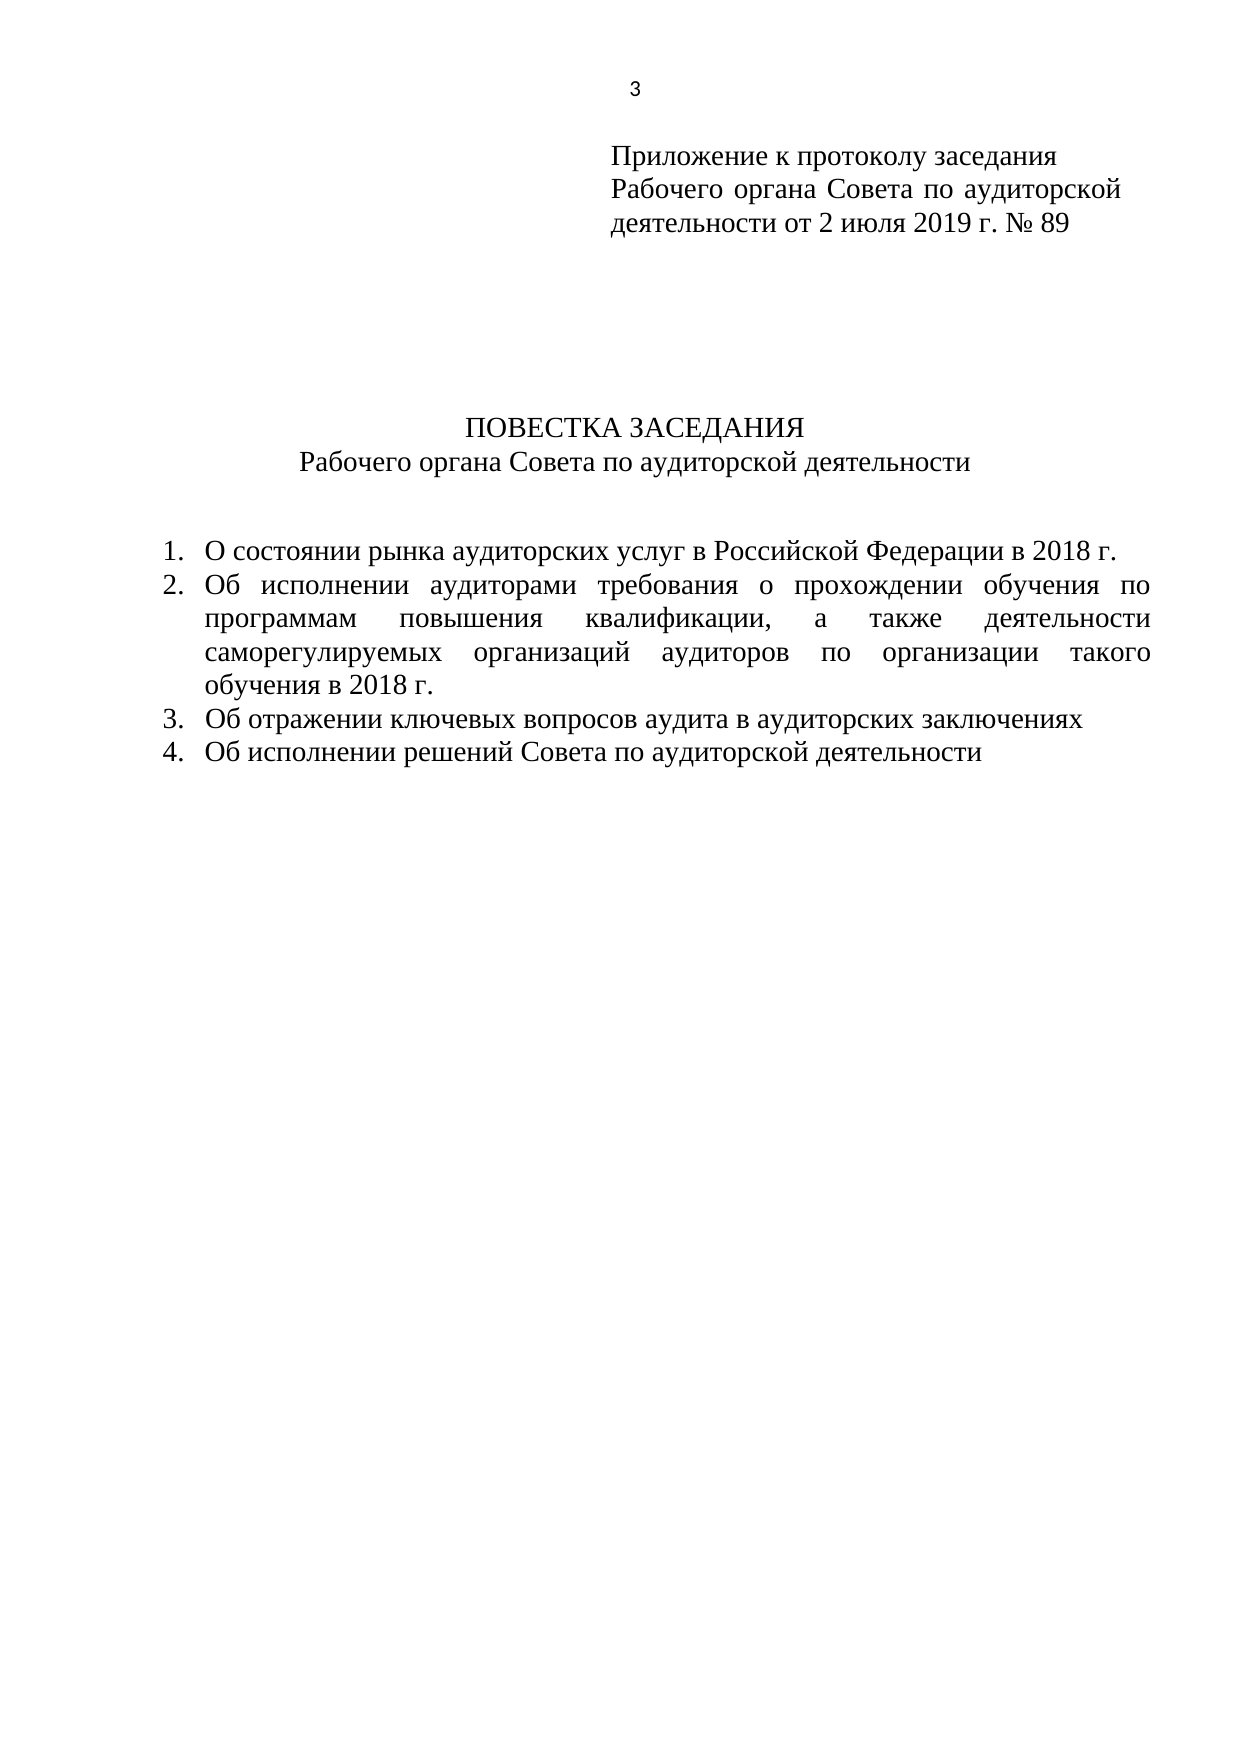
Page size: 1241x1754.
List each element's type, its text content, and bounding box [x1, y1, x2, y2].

list Об отражении ключевых вопросов аудита в аудиторских заключениях [162, 701, 1152, 734]
list Об исполнении решений Совета по аудиторской деятельности [162, 734, 1152, 768]
list Об исполнении аудиторами требования о прохождении обучения по программам повышения квалификации, а также деятельности саморегулируемых организаций аудиторов по организации такого обучения в 2018 г. [162, 567, 1152, 701]
table_header Приложение к протоколу заседания Рабочего органа Совета по аудиторской деятельности от 2 июля 2019 г. № 89 [599, 138, 1133, 255]
list О состоянии рынка аудиторских услуг в Российской Федерации в 2018 г. [162, 533, 1152, 567]
text Рабочего органа Совета по аудиторской деятельности [118, 444, 1152, 477]
text ПОВЕСТКА ЗАСЕДАНИЯ [118, 410, 1152, 444]
